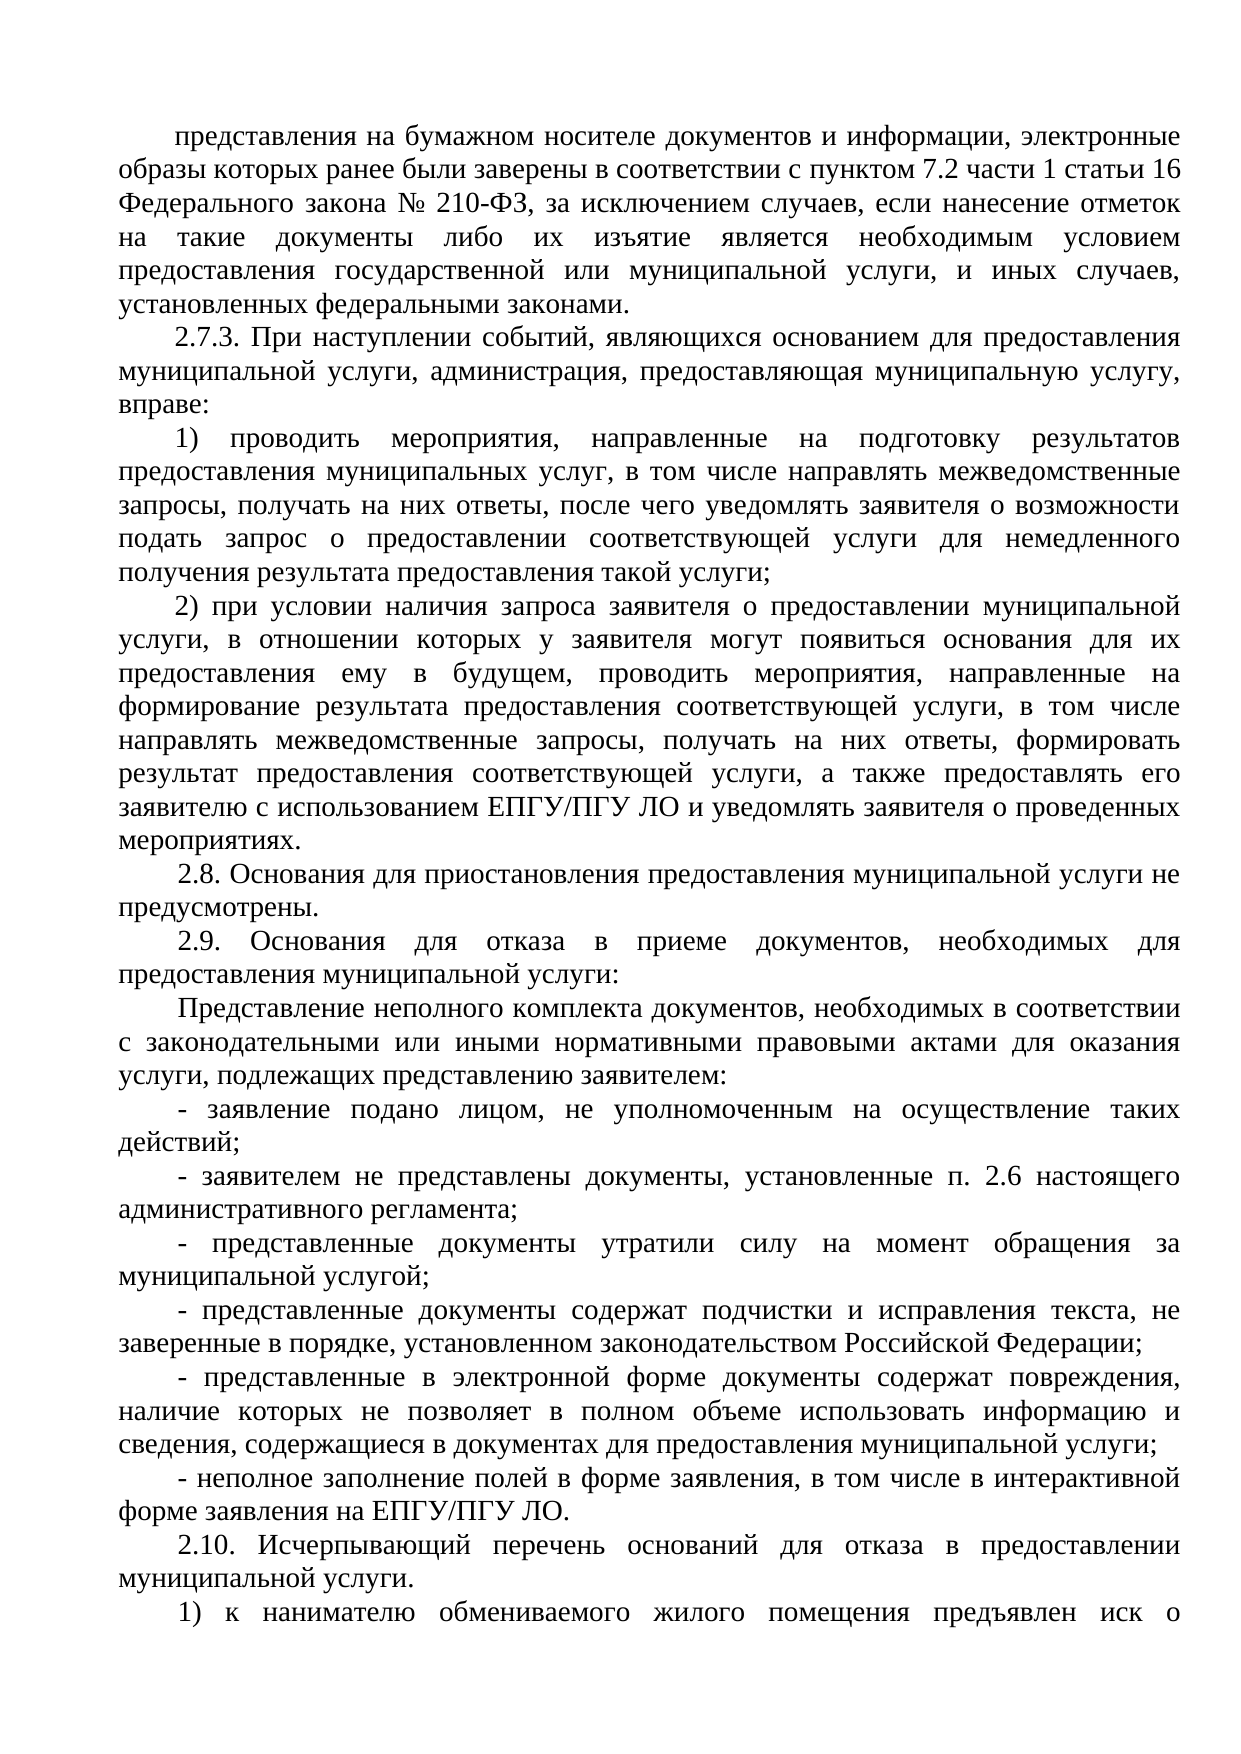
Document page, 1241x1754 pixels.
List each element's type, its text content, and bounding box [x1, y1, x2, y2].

text представления на бумажном носителе документов и информации, электронные образы которых ранее были заверены в соответствии с пунктом 7.2 части 1 статьи 16 Федерального закона № 210-ФЗ, за исключением случаев, если нанесение отметок на такие документы либо их изъятие является необходимым условием предоставления государственной или муниципальной услуги, и иных случаев, установленных федеральными законами. [118, 118, 1181, 319]
text - представленные документы утратили силу на момент обращения за муниципальной услугой; [118, 1225, 1181, 1292]
text 2.10. Исчерпывающий перечень оснований для отказа в предоставлении муниципальной услуги. [118, 1527, 1181, 1594]
text - представленные в электронной форме документы содержат повреждения, наличие которых не позволяет в полном объеме использовать информацию и сведения, содержащиеся в документах для предоставления муниципальной услуги; [118, 1359, 1181, 1460]
text - представленные документы содержат подчистки и исправления текста, не заверенные в порядке, установленном законодательством Российской Федерации; [118, 1292, 1181, 1359]
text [118, 1594, 1181, 1627]
text - неполное заполнение полей в форме заявления, в том числе в интерактивной форме заявления на ЕПГУ/ПГУ ЛО. [118, 1460, 1181, 1527]
text 1) проводить мероприятия, направленные на подготовку результатов предоставления муниципальных услуг, в том числе направлять межведомственные запросы, получать на них ответы, после чего уведомлять заявителя о возможности подать запрос о предоставлении соответствующей услуги для немедленного получения результата предоставления такой услуги; [118, 420, 1181, 588]
text 2) при условии наличия запроса заявителя о предоставлении муниципальной услуги, в отношении которых у заявителя могут появиться основания для их предоставления ему в будущем, проводить мероприятия, направленные на формирование результата предоставления соответствующей услуги, в том числе направлять межведомственные запросы, получать на них ответы, формировать результат предоставления соответствующей услуги, а также предоставлять его заявителю с использованием ЕПГУ/ПГУ ЛО и уведомлять заявителя о проведенных мероприятиях. [118, 588, 1181, 856]
text 2.7.3. При наступлении событий, являющихся основанием для предоставления муниципальной услуги, администрация, предоставляющая муниципальную услугу, вправе: [118, 319, 1181, 420]
text - заявление подано лицом, не уполномоченным на осуществление таких действий; [118, 1091, 1181, 1158]
text 2.9. Основания для отказа в приеме документов, необходимых для предоставления муниципальной услуги: [118, 923, 1181, 990]
text Представление неполного комплекта документов, необходимых в соответствии с законодательными или иными нормативными правовыми актами для оказания услуги, подлежащих представлению заявителем: [118, 990, 1181, 1091]
text - заявителем не представлены документы, установленные п. 2.6 настоящего административного регламента; [118, 1158, 1181, 1225]
text 2.8. Основания для приостановления предоставления муниципальной услуги не предусмотрены. [118, 856, 1181, 923]
